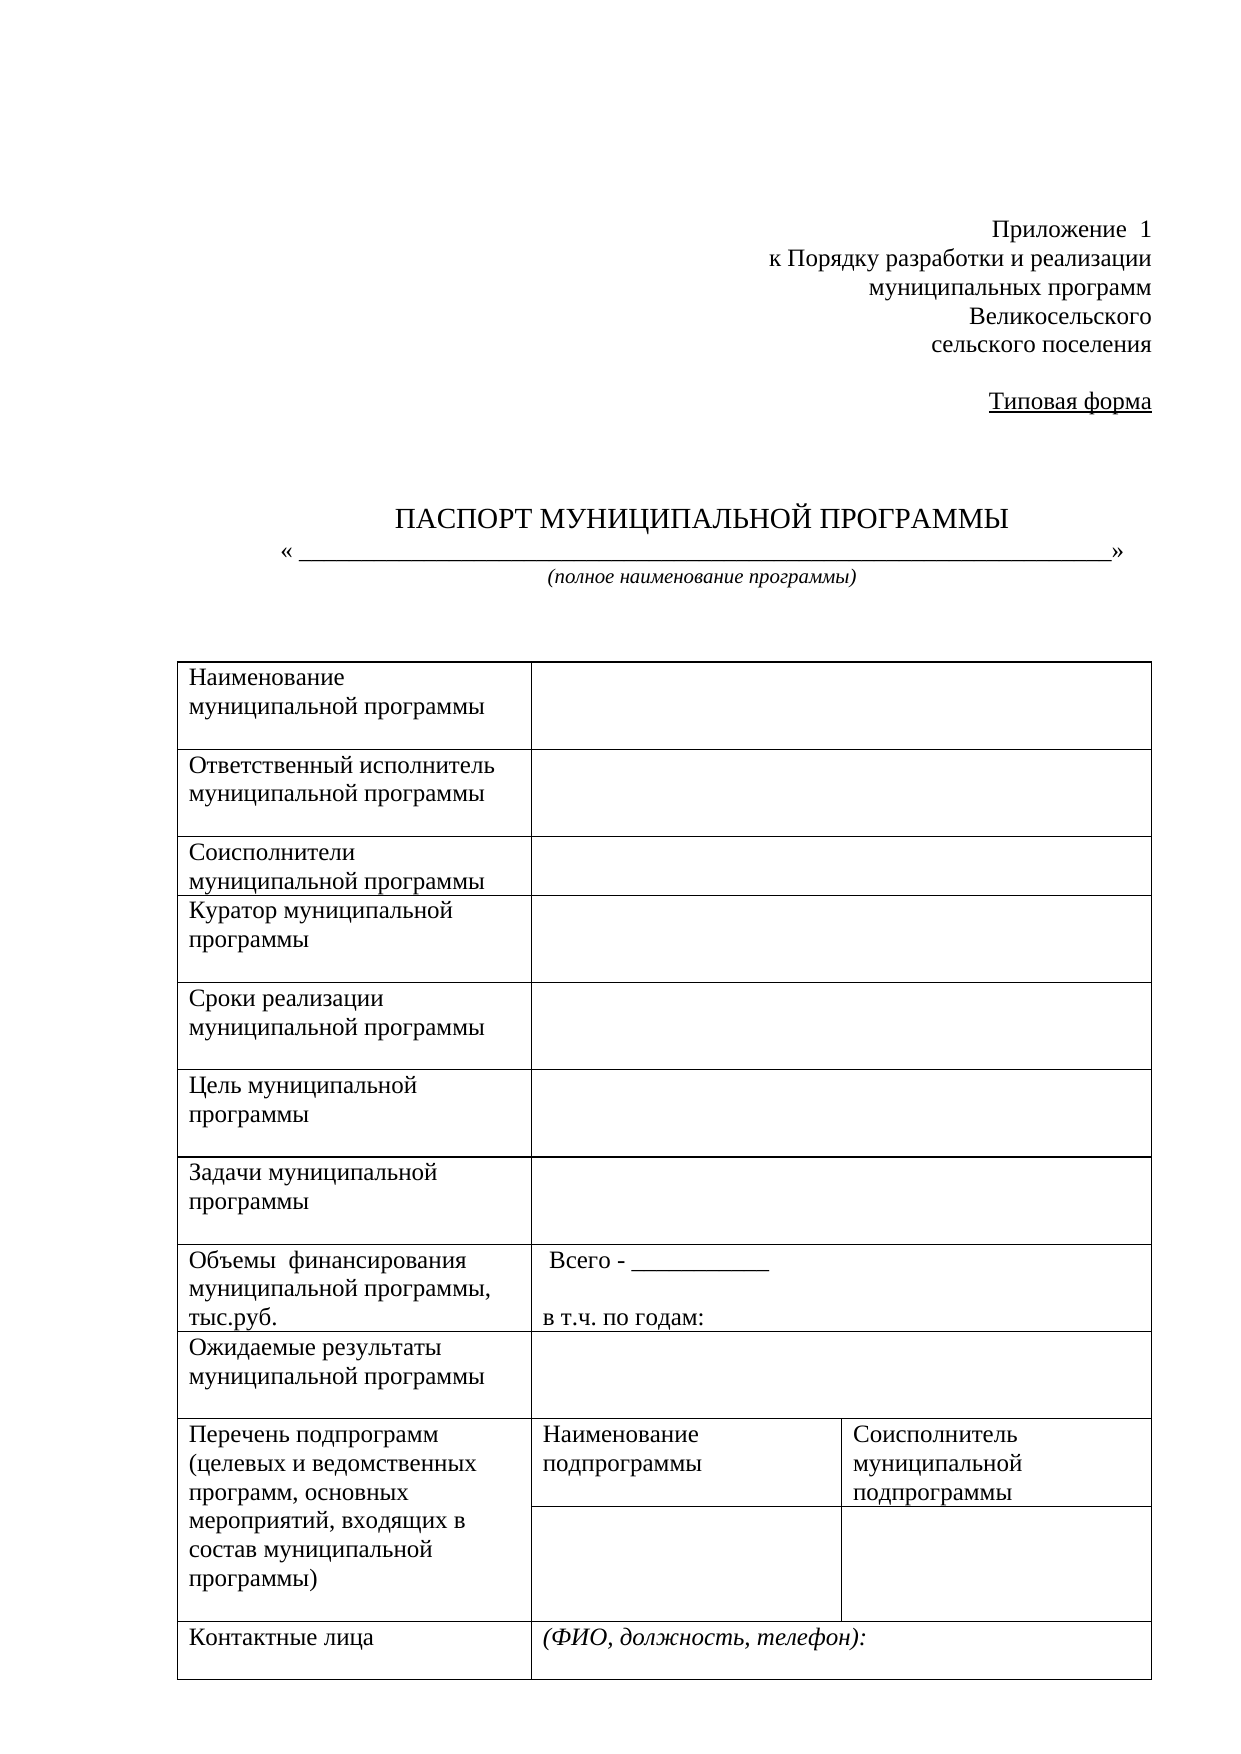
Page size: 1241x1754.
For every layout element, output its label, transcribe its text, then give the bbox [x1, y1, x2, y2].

table_cell [842, 1507, 1151, 1621]
table_header Наименование муниципальной программы [178, 663, 531, 749]
table_header [532, 663, 1151, 749]
table_cell Объемы финансирования муниципальной программы, тыс.руб. [178, 1245, 531, 1331]
table_cell Соисполнитель муниципальной подпрограммы [842, 1419, 1151, 1506]
table_cell Наименование подпрограммы [532, 1419, 841, 1506]
table_cell [532, 1507, 841, 1621]
table_cell Перечень подпрограмм (целевых и ведомственных программ, основных мероприятий, входящих в состав муниципальной программы) [178, 1419, 531, 1621]
table_cell Всего - ___________ в т.ч. по годам: [532, 1245, 1151, 1331]
list (полное наименование программы) [252, 564, 1152, 588]
table_cell [532, 896, 1151, 982]
list Великосельского [252, 301, 1152, 329]
list « _________________________________________________________________» [252, 535, 1152, 564]
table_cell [532, 1622, 1151, 1679]
table_cell Соисполнители муниципальной программы [178, 837, 531, 894]
table_cell Цель муниципальной программы [178, 1070, 531, 1156]
list Приложение 1 [252, 214, 1152, 243]
table_cell [532, 1332, 1151, 1418]
table_cell [532, 1070, 1151, 1156]
table_cell Задачи муниципальной программы [178, 1158, 531, 1244]
table_cell [532, 837, 1151, 894]
list к Порядку разработки и реализации муниципальных программ [252, 243, 1152, 301]
table_cell Контактные лица [178, 1622, 531, 1679]
table_cell Ответственный исполнитель муниципальной программы [178, 750, 531, 836]
table_cell Куратор муниципальной программы [178, 896, 531, 982]
table_cell Сроки реализации муниципальной программы [178, 983, 531, 1069]
list сельского поселения [252, 329, 1152, 358]
list Типовая форма [252, 386, 1152, 415]
table_cell [532, 983, 1151, 1069]
table_cell Ожидаемые результаты муниципальной программы [178, 1332, 531, 1418]
list ПАСПОРТ МУНИЦИПАЛЬНОЙ ПРОГРАММЫ [252, 501, 1152, 535]
table_cell [532, 1158, 1151, 1244]
table_cell [532, 750, 1151, 836]
